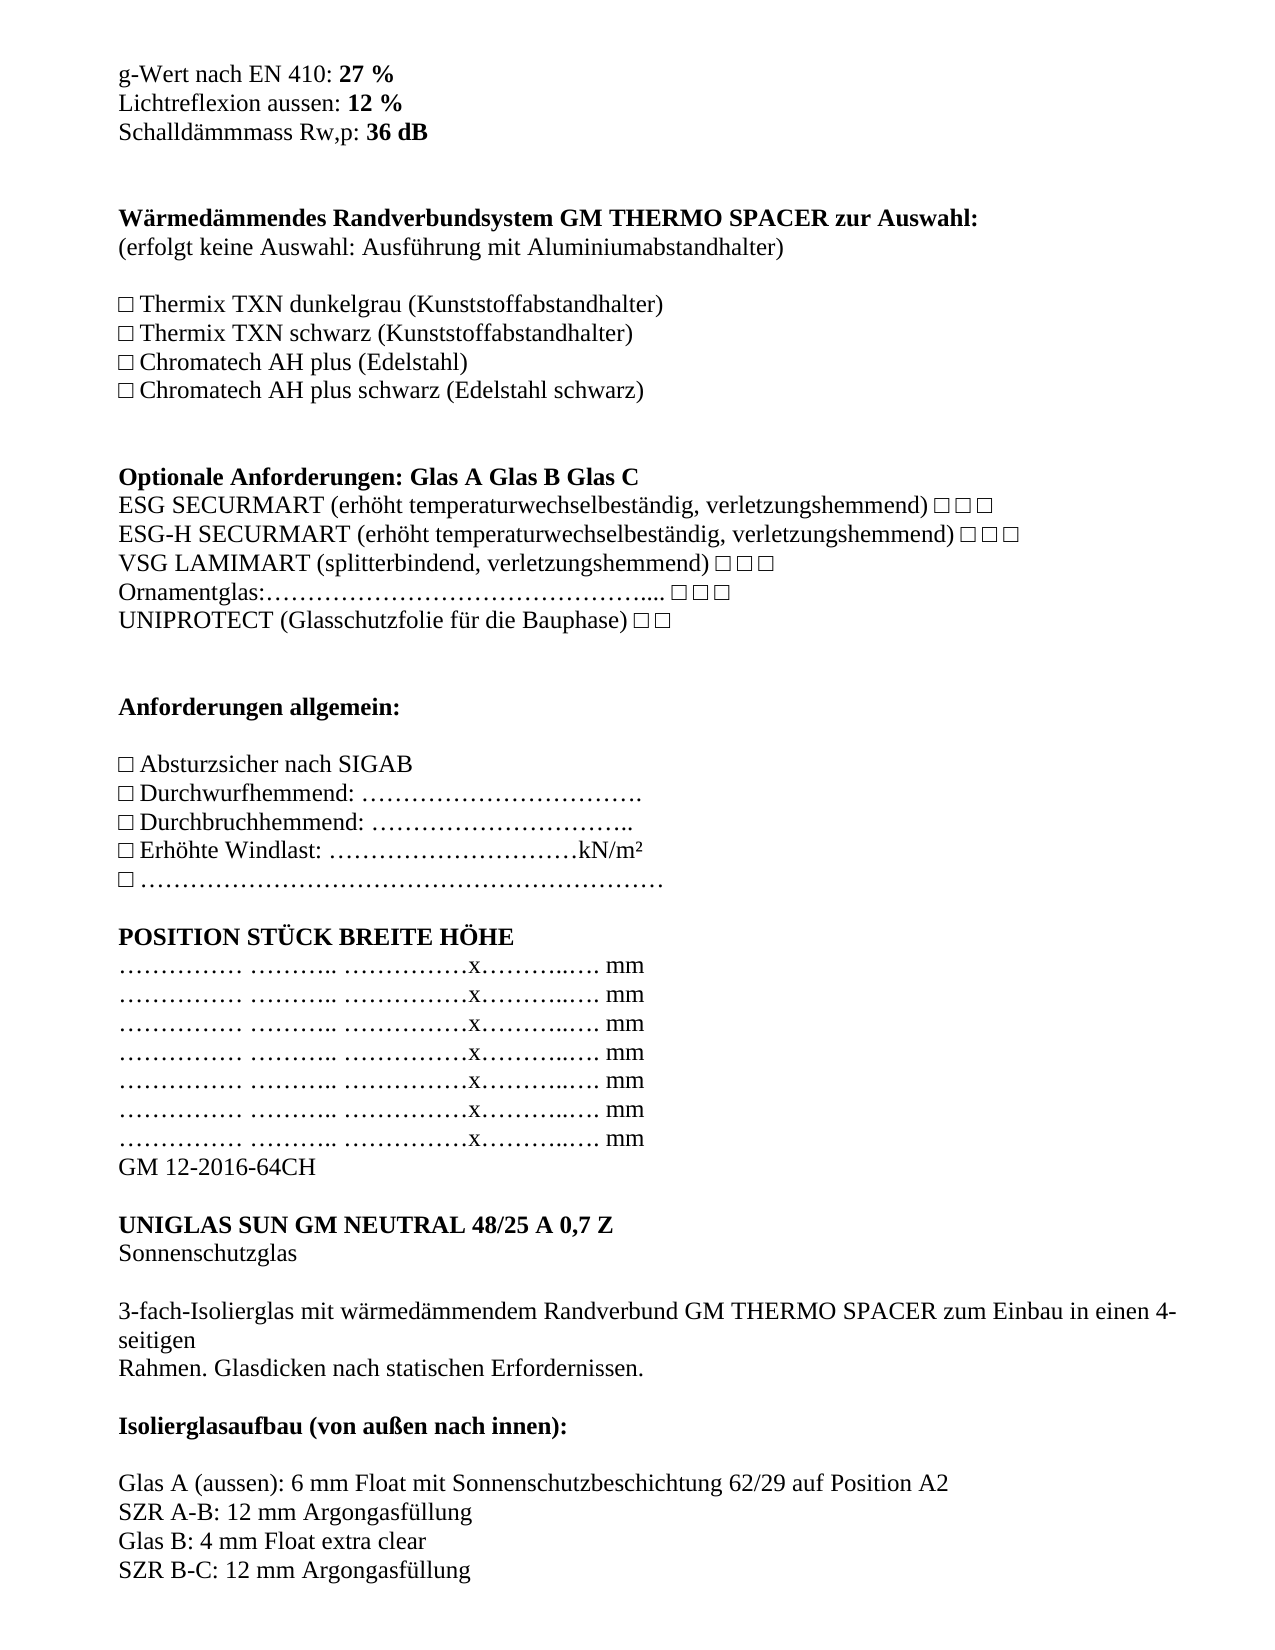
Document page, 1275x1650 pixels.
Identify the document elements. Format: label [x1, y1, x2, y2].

text [118, 1210, 1216, 1583]
text [118, 59, 1216, 1180]
